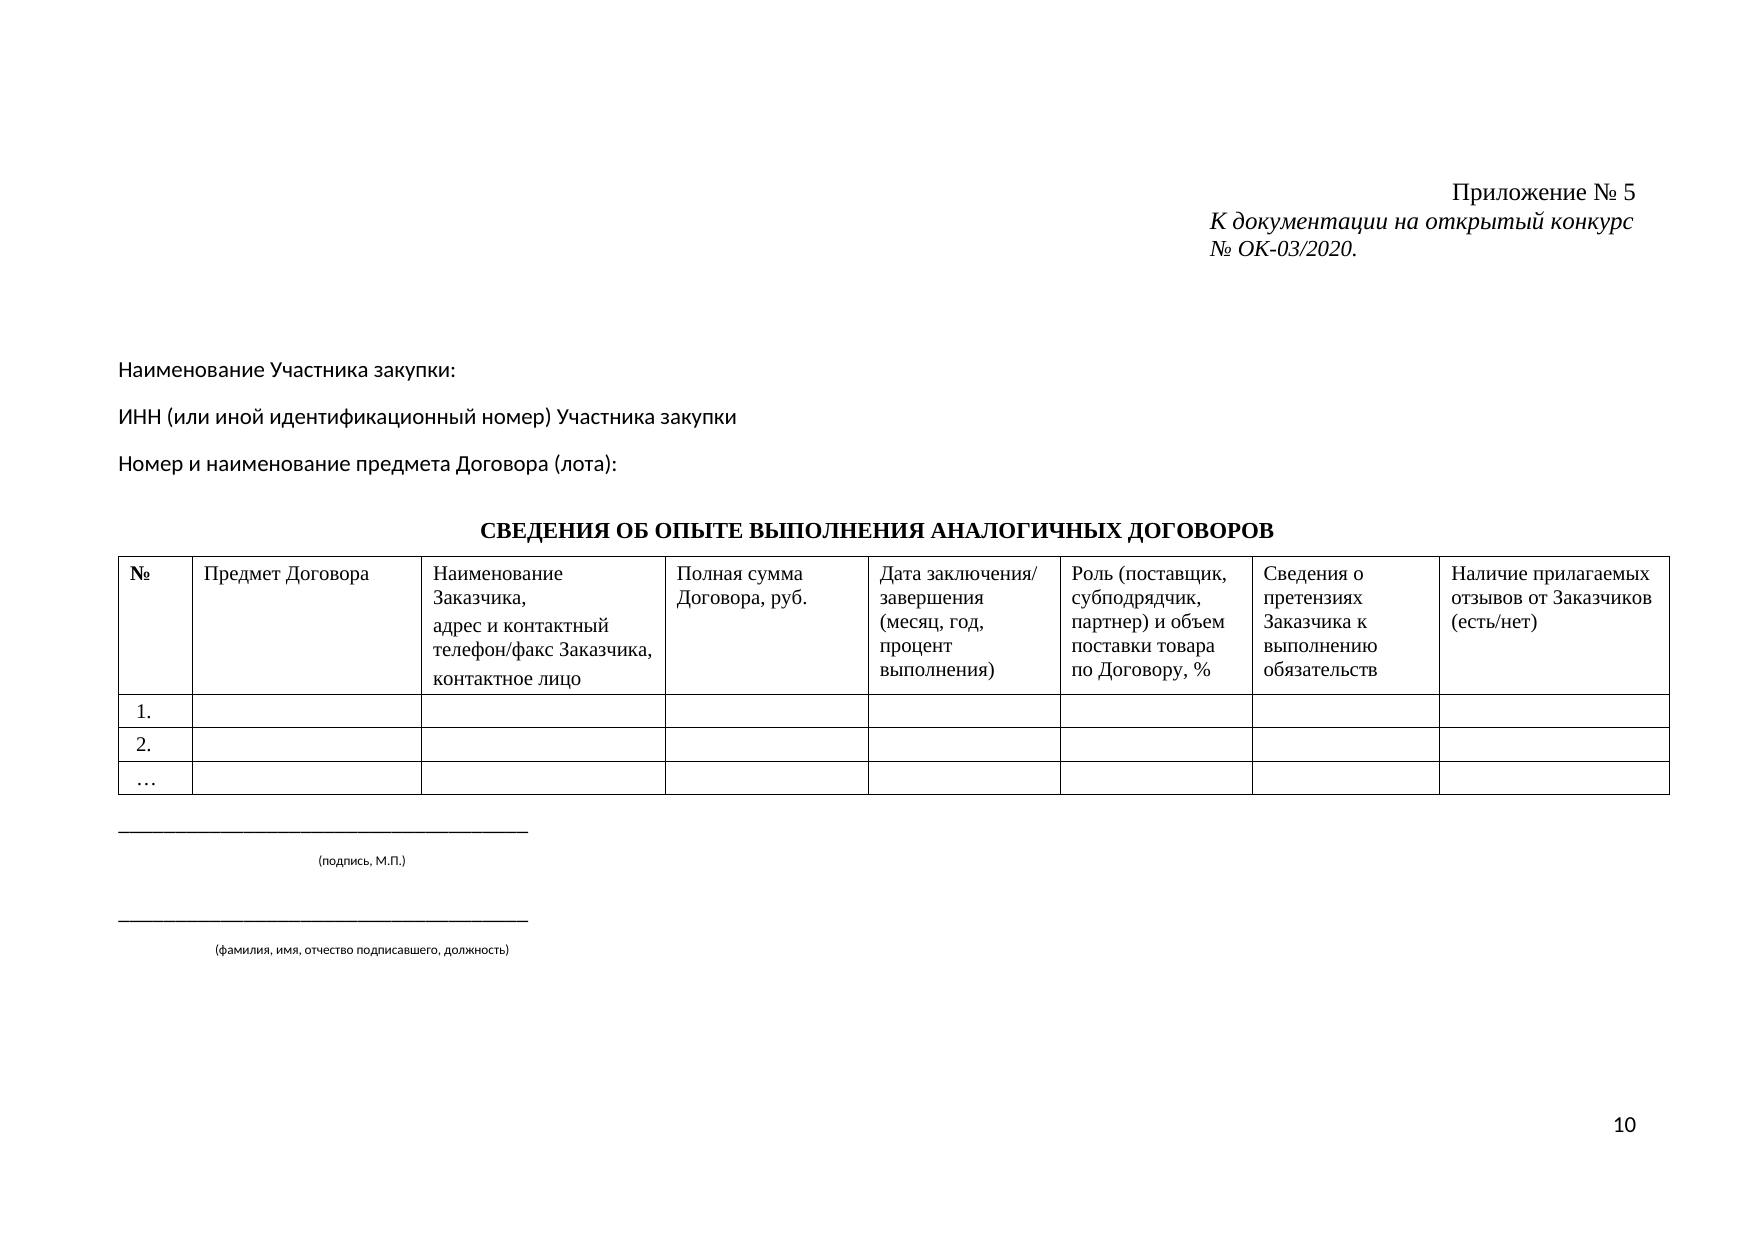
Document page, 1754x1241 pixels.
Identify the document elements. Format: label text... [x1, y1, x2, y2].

table_cell [666, 695, 868, 727]
table_header Полная сумма Договора, руб. [666, 557, 868, 694]
table_header Наименование Заказчика, адрес и контактный телефон/факс Заказчика, контактное лицо [422, 557, 665, 694]
table_cell [1061, 762, 1252, 794]
table_cell [869, 762, 1060, 794]
table_cell [666, 762, 868, 794]
table_cell [422, 762, 665, 794]
subtitle Приложение № 5 [182, 177, 1636, 206]
table_cell [1253, 762, 1439, 794]
text ИНН (или иной идентификационный номер) Участника закупки [118, 402, 1636, 430]
text К документации на открытый конкурс [118, 206, 1636, 235]
table_cell [1253, 728, 1439, 761]
text (фамилия, имя, отчество подписавшего, должность) [118, 942, 606, 970]
table_cell [1440, 762, 1669, 794]
table_cell [869, 695, 1060, 727]
table_cell [193, 695, 421, 727]
text Сведения об опыте выполнения аналогичных Договоров [118, 517, 1636, 543]
table_header Сведения о претензиях Заказчика к выполнению обязательств [1253, 557, 1439, 694]
table_cell [1253, 695, 1439, 727]
text Наименование Участника закупки: [118, 355, 1636, 383]
table_header Наличие прилагаемых отзывов от Заказчиков (есть/нет) [1440, 557, 1669, 694]
table_cell 1. [119, 695, 192, 727]
text № ОК-03/2020. [118, 235, 1618, 261]
text Номер и наименование предмета Договора (лота): [118, 449, 1636, 477]
table_cell [1440, 695, 1669, 727]
table_header Дата заключения/ завершения (месяц, год, процент выполнения) [869, 557, 1060, 694]
table_header Роль (поставщик, субподрядчик, партнер) и объем поставки товара по Договору, % [1061, 557, 1252, 694]
table_header № [119, 557, 192, 694]
text (подпись, М.П.) [118, 852, 606, 880]
text ____________________________________ [118, 808, 606, 836]
table_cell [1440, 728, 1669, 761]
table_cell … [119, 762, 192, 794]
table_cell [193, 728, 421, 761]
text ____________________________________ [118, 897, 606, 925]
table_cell [1061, 695, 1252, 727]
table_cell [422, 695, 665, 727]
table_cell [1061, 728, 1252, 761]
table_cell [422, 728, 665, 761]
table_cell [869, 728, 1060, 761]
table_cell 2. [119, 728, 192, 761]
table_cell [666, 728, 868, 761]
table_header Предмет Договора [193, 557, 421, 694]
table_cell [193, 762, 421, 794]
